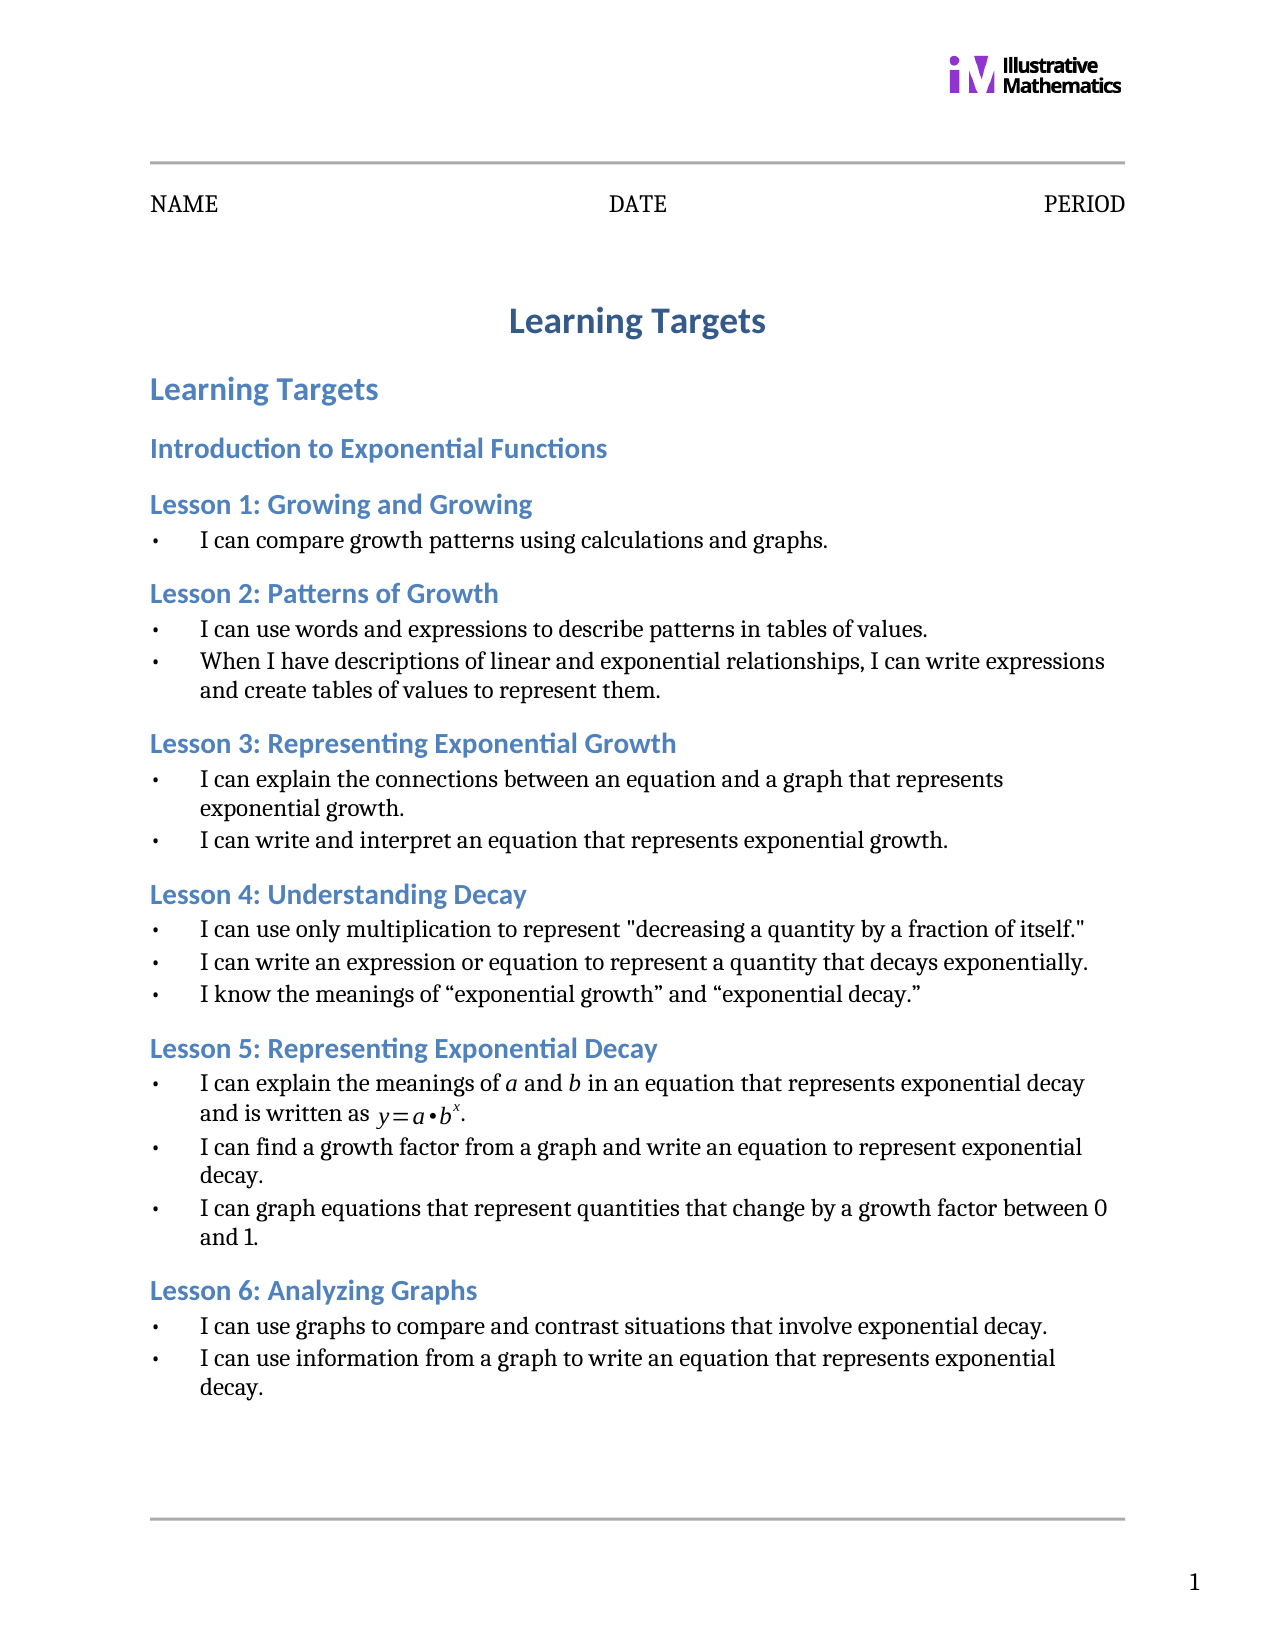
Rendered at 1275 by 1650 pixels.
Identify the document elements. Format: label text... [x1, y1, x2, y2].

subtitle Lesson 2: Patterns of Growth [150, 575, 1125, 611]
subtitle Lesson 3: Representing Exponential Growth [150, 726, 1125, 761]
subtitle Lesson 1: Growing and Growing [150, 486, 1125, 522]
subtitle Learning Targets [150, 368, 1125, 409]
picture [949, 55, 1121, 93]
list I know the meanings of “exponential growth” and “exponential decay.” [150, 980, 1125, 1009]
list I can graph equations that represent quantities that change by a growth factor between 0 and 1. [150, 1194, 1125, 1251]
list I can explain the connections between an equation and a graph that represents exponential growth. [150, 765, 1125, 822]
list I can use information from a graph to write an equation that represents exponential decay. [150, 1344, 1125, 1402]
subtitle Lesson 4: Understanding Decay [150, 876, 1125, 911]
subtitle Lesson 6: Analyzing Graphs [150, 1272, 1125, 1308]
list I can find a growth factor from a graph and write an equation to represent exponential decay. [150, 1133, 1125, 1190]
list I can write and interpret an equation that represents exponential growth. [150, 826, 1125, 855]
list When I have descriptions of linear and exponential relationships, I can write expressions and create tables of values to represent them. [150, 647, 1125, 705]
list I can explain the meanings of and in an equation that represents exponential decay and is written as . [150, 1069, 1125, 1129]
list I can compare growth patterns using calculations and graphs. [150, 526, 1125, 554]
list I can use graphs to compare and contrast situations that involve exponential decay. [150, 1312, 1125, 1340]
list I can use only multiplication to represent "decreasing a quantity by a fraction of itself." [150, 915, 1125, 944]
list I can use words and expressions to describe patterns in tables of values. [150, 615, 1125, 643]
subtitle Introduction to Exponential Functions [150, 430, 1125, 466]
list I can write an expression or equation to represent a quantity that decays exponentially. [150, 948, 1125, 976]
title Learning Targets [150, 297, 1125, 343]
subtitle Lesson 5: Representing Exponential Decay [150, 1030, 1125, 1065]
